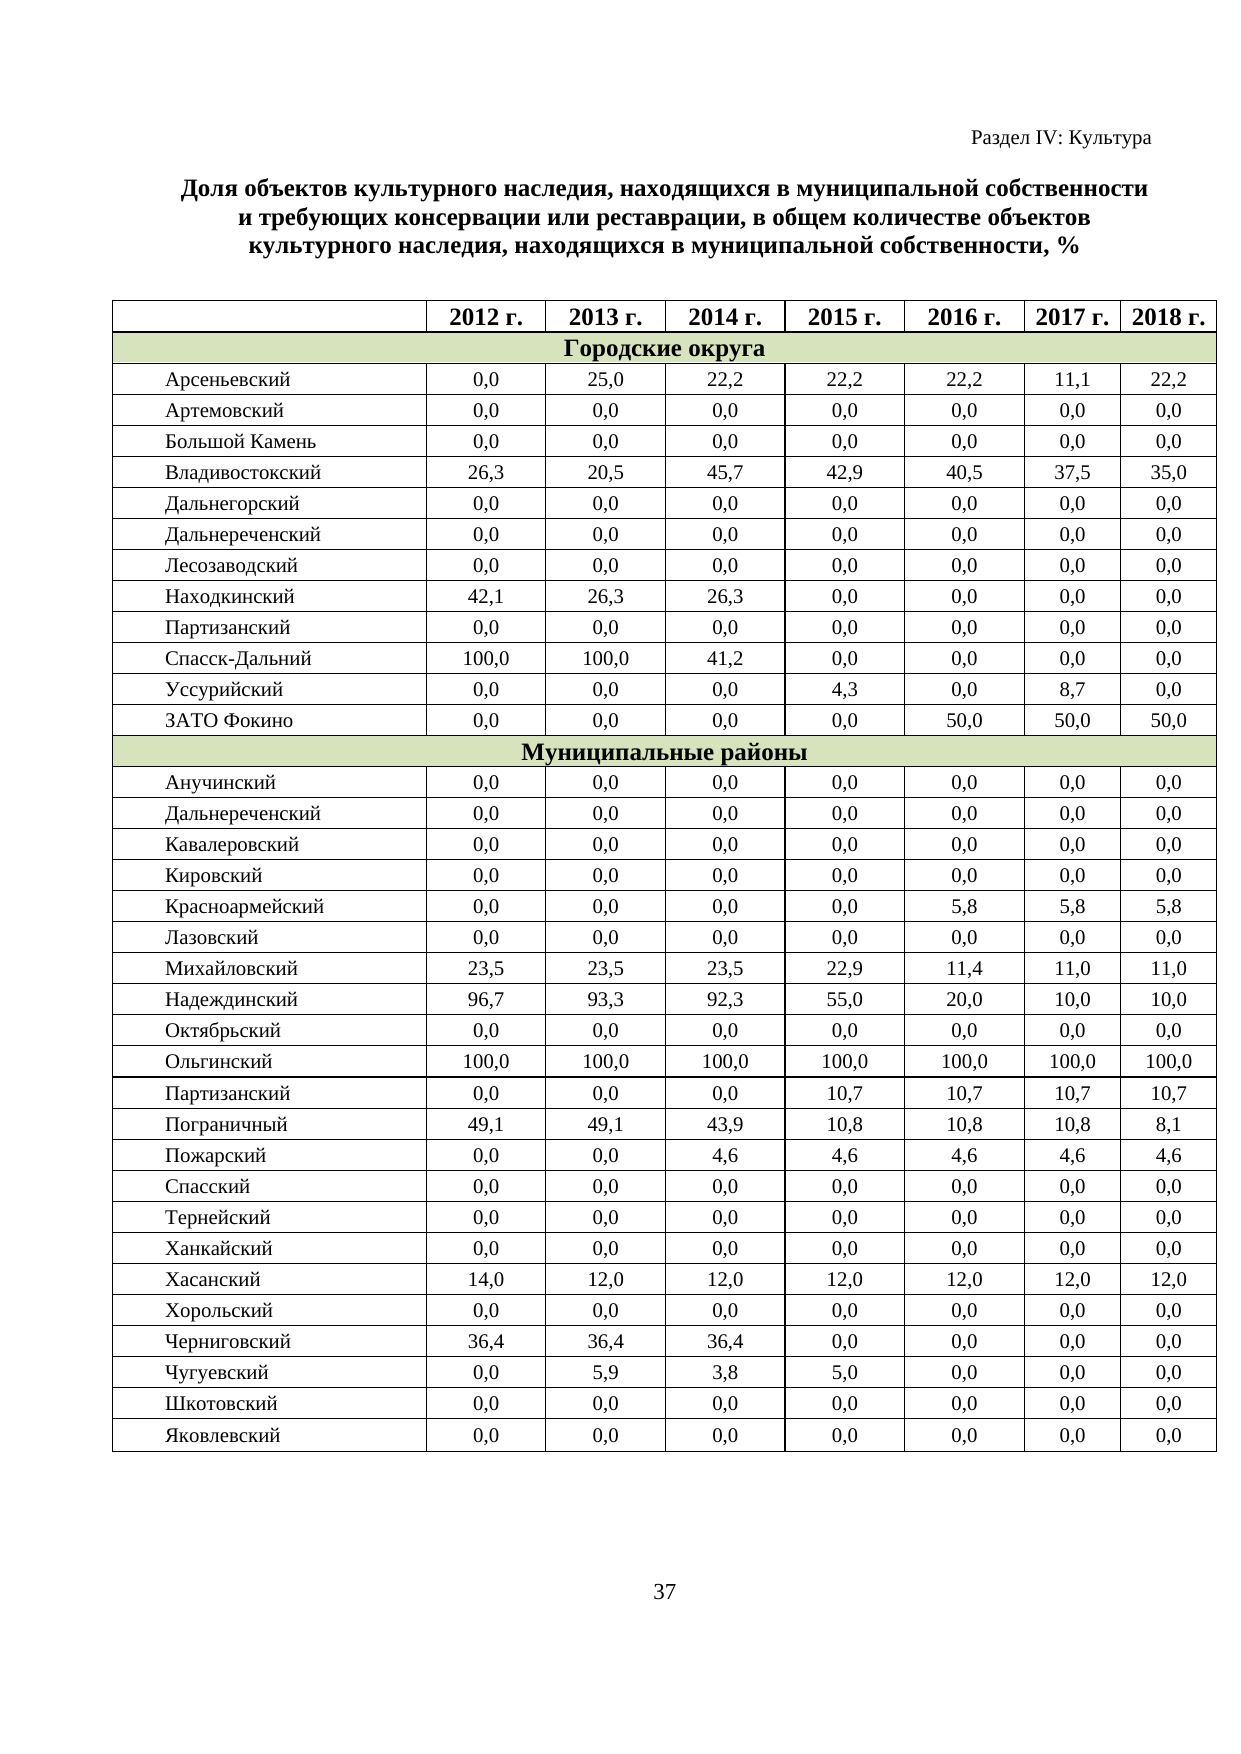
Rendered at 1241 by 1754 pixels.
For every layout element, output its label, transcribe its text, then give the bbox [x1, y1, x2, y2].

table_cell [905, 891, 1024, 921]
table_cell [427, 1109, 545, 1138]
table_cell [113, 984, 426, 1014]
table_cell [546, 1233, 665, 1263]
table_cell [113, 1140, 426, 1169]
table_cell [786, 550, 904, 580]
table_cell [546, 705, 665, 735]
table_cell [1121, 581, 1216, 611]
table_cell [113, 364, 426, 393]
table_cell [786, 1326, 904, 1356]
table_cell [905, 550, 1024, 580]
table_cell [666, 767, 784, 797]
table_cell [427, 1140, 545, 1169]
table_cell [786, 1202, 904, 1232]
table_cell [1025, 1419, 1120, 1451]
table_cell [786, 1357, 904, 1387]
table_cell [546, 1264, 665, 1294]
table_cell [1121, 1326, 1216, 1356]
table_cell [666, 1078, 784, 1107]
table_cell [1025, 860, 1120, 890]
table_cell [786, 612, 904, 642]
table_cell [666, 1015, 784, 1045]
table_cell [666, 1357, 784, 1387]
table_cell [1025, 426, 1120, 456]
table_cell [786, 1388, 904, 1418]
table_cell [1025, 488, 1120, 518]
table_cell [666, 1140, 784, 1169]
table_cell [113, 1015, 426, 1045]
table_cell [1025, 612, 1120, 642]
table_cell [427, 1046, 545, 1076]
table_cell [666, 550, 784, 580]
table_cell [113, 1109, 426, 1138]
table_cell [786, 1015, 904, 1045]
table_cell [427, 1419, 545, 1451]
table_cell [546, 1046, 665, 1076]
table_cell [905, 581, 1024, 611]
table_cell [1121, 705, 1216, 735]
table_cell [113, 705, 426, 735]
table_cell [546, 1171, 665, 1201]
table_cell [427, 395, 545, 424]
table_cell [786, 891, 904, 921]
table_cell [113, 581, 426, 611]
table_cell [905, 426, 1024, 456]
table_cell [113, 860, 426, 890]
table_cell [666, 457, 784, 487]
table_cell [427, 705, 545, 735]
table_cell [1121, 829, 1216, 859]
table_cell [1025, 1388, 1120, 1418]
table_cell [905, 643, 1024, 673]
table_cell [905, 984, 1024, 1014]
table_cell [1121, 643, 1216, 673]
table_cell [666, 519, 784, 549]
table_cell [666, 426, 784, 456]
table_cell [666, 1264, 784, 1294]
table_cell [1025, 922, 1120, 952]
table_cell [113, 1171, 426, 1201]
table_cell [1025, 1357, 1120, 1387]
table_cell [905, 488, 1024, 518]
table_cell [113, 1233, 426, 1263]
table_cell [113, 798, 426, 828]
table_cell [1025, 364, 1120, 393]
text Доля объектов культурного наследия, находящихся в муниципальной собственности и требующих консервации или реставрации, в общем количестве объектов культурного наследия, находящихся в муниципальной собственности, % [177, 173, 1152, 259]
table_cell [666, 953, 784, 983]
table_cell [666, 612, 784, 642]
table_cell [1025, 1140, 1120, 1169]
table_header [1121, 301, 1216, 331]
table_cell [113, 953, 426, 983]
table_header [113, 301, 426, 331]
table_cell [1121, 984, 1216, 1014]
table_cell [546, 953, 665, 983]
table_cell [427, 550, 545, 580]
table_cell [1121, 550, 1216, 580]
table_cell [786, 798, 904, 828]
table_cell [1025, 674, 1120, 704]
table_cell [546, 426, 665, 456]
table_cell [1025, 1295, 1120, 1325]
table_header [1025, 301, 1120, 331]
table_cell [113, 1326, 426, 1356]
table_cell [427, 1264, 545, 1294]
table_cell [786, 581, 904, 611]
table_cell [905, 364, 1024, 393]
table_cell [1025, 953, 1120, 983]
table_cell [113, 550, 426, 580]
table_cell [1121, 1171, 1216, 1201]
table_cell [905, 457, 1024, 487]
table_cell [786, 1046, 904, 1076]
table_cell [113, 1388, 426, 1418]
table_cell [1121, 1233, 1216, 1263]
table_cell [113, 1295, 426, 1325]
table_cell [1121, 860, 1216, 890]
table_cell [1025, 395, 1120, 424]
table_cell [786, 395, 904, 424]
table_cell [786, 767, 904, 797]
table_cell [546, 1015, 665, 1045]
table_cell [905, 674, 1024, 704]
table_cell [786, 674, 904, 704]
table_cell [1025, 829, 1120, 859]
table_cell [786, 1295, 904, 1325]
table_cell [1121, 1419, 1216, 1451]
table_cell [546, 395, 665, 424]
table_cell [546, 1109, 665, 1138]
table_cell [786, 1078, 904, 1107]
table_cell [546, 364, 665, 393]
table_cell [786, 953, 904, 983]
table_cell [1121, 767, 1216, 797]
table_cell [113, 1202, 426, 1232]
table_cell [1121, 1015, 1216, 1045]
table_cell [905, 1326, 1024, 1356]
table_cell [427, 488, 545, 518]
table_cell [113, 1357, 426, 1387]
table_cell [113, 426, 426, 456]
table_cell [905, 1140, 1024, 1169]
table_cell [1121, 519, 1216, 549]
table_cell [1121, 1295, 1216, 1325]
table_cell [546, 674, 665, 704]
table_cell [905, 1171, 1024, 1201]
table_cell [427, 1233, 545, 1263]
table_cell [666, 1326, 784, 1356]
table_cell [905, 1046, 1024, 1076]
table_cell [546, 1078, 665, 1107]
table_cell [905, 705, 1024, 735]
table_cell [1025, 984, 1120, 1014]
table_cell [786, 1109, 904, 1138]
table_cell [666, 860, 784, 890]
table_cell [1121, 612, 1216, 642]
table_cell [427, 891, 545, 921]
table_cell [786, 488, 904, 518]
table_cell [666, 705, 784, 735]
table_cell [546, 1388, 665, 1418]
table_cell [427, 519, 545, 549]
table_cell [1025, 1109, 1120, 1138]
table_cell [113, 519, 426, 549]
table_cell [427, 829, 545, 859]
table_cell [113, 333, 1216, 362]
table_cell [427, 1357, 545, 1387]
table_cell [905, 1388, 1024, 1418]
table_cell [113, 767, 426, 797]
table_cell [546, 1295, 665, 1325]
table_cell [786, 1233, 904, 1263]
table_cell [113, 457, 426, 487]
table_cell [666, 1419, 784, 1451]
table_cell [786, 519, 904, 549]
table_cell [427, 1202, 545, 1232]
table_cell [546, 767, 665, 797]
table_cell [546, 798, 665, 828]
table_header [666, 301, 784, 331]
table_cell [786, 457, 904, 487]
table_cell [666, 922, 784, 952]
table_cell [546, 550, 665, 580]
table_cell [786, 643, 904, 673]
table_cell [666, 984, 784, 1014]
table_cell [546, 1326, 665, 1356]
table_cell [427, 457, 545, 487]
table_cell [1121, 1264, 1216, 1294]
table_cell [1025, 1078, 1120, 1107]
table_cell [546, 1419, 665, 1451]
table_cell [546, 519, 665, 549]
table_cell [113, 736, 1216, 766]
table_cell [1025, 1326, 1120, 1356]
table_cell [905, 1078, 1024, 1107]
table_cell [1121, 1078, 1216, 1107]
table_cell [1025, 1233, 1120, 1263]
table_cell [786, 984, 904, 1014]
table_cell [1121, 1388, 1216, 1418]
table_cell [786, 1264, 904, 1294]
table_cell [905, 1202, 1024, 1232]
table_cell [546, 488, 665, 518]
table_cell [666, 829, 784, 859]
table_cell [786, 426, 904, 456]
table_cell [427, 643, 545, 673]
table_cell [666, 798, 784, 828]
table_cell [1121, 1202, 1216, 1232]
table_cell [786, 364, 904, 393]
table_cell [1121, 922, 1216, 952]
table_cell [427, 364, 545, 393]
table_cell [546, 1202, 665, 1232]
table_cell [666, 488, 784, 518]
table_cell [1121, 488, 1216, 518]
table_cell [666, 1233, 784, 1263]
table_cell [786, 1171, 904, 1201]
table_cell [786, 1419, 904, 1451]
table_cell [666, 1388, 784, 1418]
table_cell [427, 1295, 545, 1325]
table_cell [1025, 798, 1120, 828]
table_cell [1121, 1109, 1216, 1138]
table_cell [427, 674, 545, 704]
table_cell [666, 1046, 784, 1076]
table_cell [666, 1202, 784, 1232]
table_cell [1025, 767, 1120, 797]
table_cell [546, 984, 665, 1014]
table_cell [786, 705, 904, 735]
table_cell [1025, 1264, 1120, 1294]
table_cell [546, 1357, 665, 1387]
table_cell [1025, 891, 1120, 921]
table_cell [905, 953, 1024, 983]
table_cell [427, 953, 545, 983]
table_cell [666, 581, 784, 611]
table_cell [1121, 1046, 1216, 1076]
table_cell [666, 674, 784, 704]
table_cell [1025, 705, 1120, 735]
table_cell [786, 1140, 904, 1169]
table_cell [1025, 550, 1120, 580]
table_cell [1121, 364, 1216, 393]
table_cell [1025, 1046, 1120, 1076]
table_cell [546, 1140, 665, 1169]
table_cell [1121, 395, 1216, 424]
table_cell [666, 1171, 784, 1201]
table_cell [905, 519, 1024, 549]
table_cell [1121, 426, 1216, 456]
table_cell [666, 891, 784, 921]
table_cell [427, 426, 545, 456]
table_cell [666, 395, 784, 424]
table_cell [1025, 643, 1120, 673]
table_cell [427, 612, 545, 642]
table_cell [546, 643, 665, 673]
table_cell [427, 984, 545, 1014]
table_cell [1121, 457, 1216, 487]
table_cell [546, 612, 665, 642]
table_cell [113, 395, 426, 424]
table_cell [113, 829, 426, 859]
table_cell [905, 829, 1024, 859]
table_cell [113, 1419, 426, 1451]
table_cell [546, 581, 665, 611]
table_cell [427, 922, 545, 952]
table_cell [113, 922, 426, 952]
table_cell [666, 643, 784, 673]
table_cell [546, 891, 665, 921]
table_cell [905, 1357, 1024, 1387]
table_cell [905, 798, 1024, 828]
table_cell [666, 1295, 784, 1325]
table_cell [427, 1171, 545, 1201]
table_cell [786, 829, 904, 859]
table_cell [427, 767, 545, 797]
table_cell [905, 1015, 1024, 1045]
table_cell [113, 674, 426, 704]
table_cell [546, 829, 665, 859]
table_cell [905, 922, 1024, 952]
text Раздел IV: Культура [177, 125, 1152, 149]
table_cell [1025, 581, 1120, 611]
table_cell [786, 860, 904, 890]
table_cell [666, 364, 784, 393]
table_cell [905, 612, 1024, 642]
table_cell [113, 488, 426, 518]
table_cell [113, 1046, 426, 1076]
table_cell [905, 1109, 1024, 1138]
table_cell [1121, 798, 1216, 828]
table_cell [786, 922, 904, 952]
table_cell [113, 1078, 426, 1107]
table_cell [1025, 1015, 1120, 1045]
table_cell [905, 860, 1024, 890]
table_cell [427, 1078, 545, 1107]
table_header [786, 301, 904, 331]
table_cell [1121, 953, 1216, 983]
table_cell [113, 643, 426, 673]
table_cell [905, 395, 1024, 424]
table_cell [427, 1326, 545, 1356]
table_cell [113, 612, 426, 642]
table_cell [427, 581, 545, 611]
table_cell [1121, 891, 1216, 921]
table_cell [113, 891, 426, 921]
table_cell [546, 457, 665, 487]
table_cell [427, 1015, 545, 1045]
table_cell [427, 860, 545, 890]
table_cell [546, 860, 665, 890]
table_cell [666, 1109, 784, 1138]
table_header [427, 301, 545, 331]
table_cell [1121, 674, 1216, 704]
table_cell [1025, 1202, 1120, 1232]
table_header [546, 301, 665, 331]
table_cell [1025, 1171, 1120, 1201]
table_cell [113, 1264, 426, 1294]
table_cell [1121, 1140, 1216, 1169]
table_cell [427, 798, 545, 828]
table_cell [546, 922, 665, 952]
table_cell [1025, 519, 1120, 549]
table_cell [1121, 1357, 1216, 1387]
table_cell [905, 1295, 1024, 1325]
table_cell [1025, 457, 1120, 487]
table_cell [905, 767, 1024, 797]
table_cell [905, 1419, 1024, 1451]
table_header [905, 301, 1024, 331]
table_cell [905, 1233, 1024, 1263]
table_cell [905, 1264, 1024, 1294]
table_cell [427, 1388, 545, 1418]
